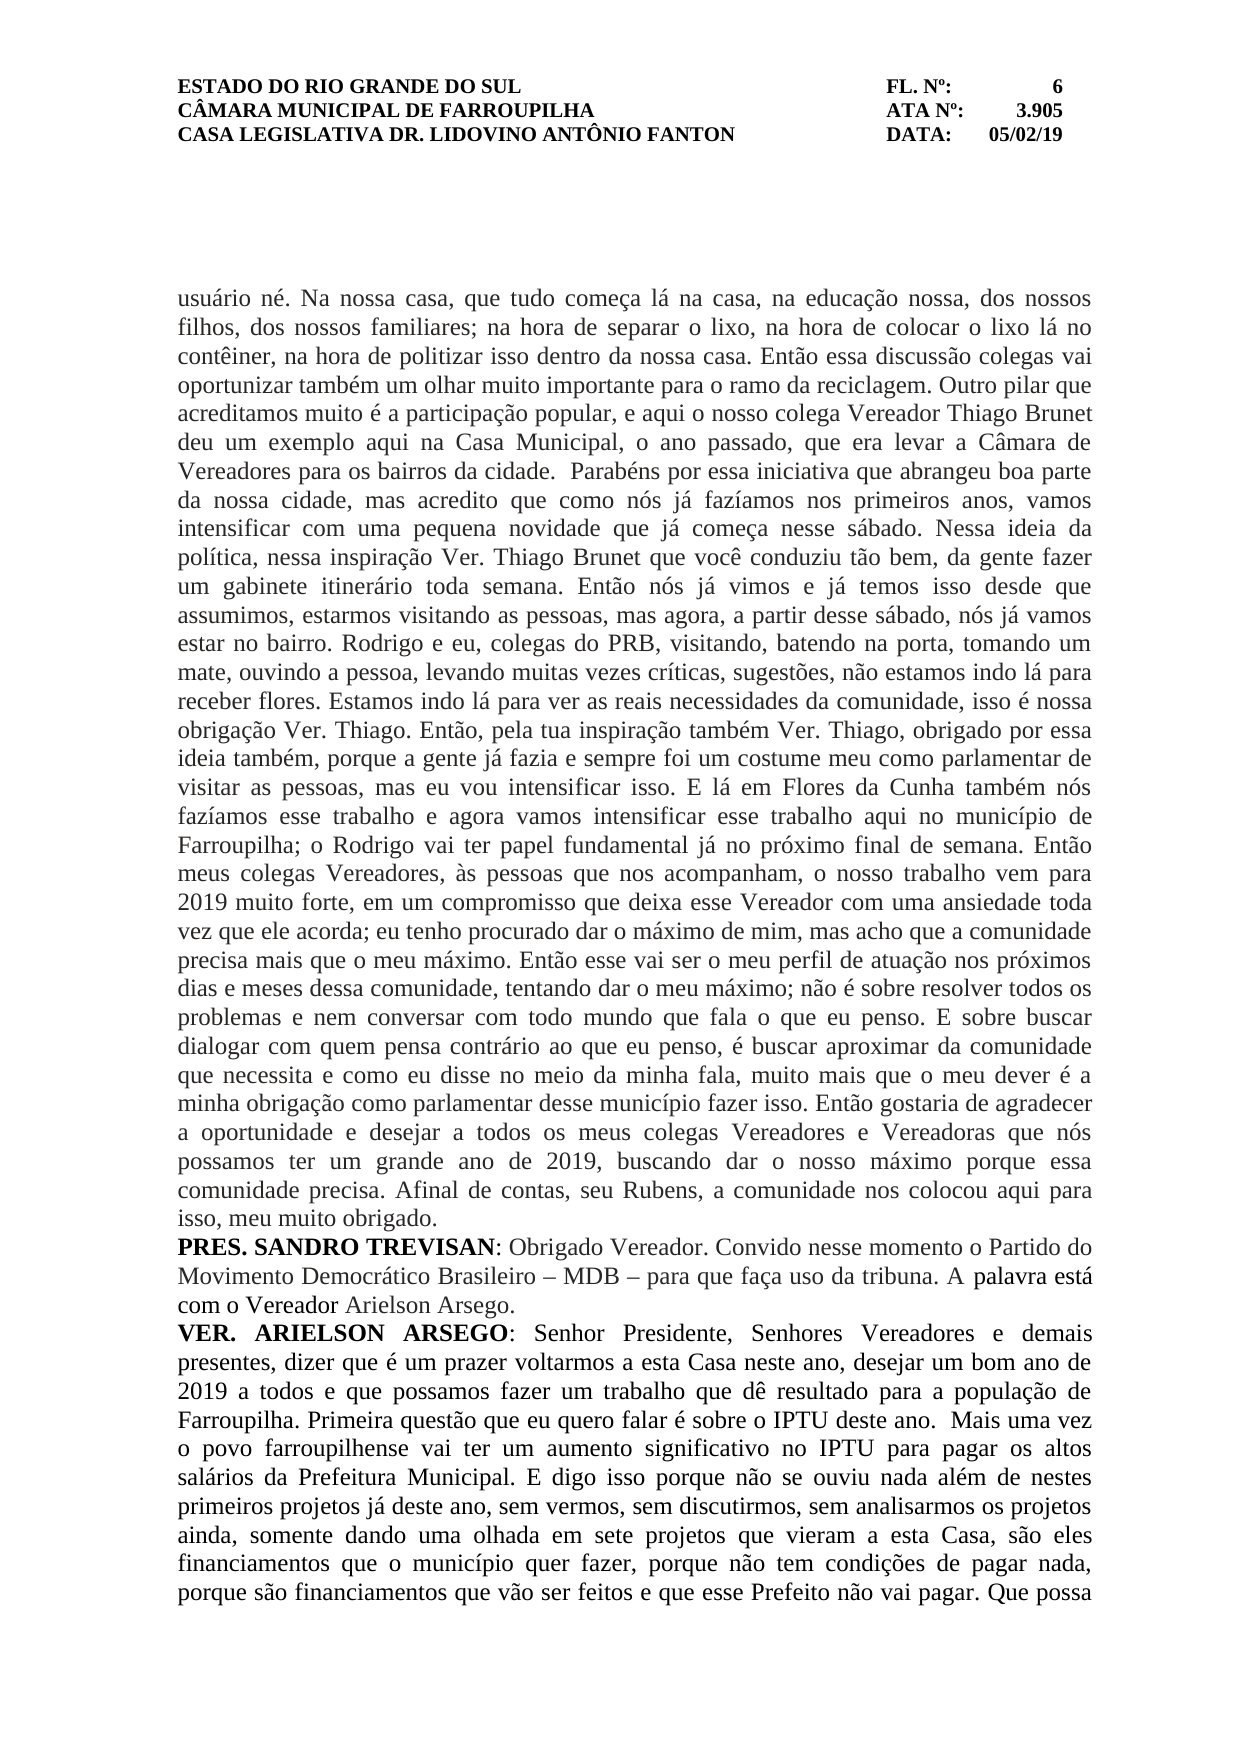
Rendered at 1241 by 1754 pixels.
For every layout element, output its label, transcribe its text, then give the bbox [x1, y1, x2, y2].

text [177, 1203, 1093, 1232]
text PRES. SANDRO TREVISAN: Obrigado Vereador. Convido nesse momento o Partido do Movimento Democrático Brasileiro – MDB – para que faça uso da tribuna. A palavra está com o Vereador Arielson Arsego. [515, 1261, 1093, 1318]
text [177, 1318, 1093, 1606]
